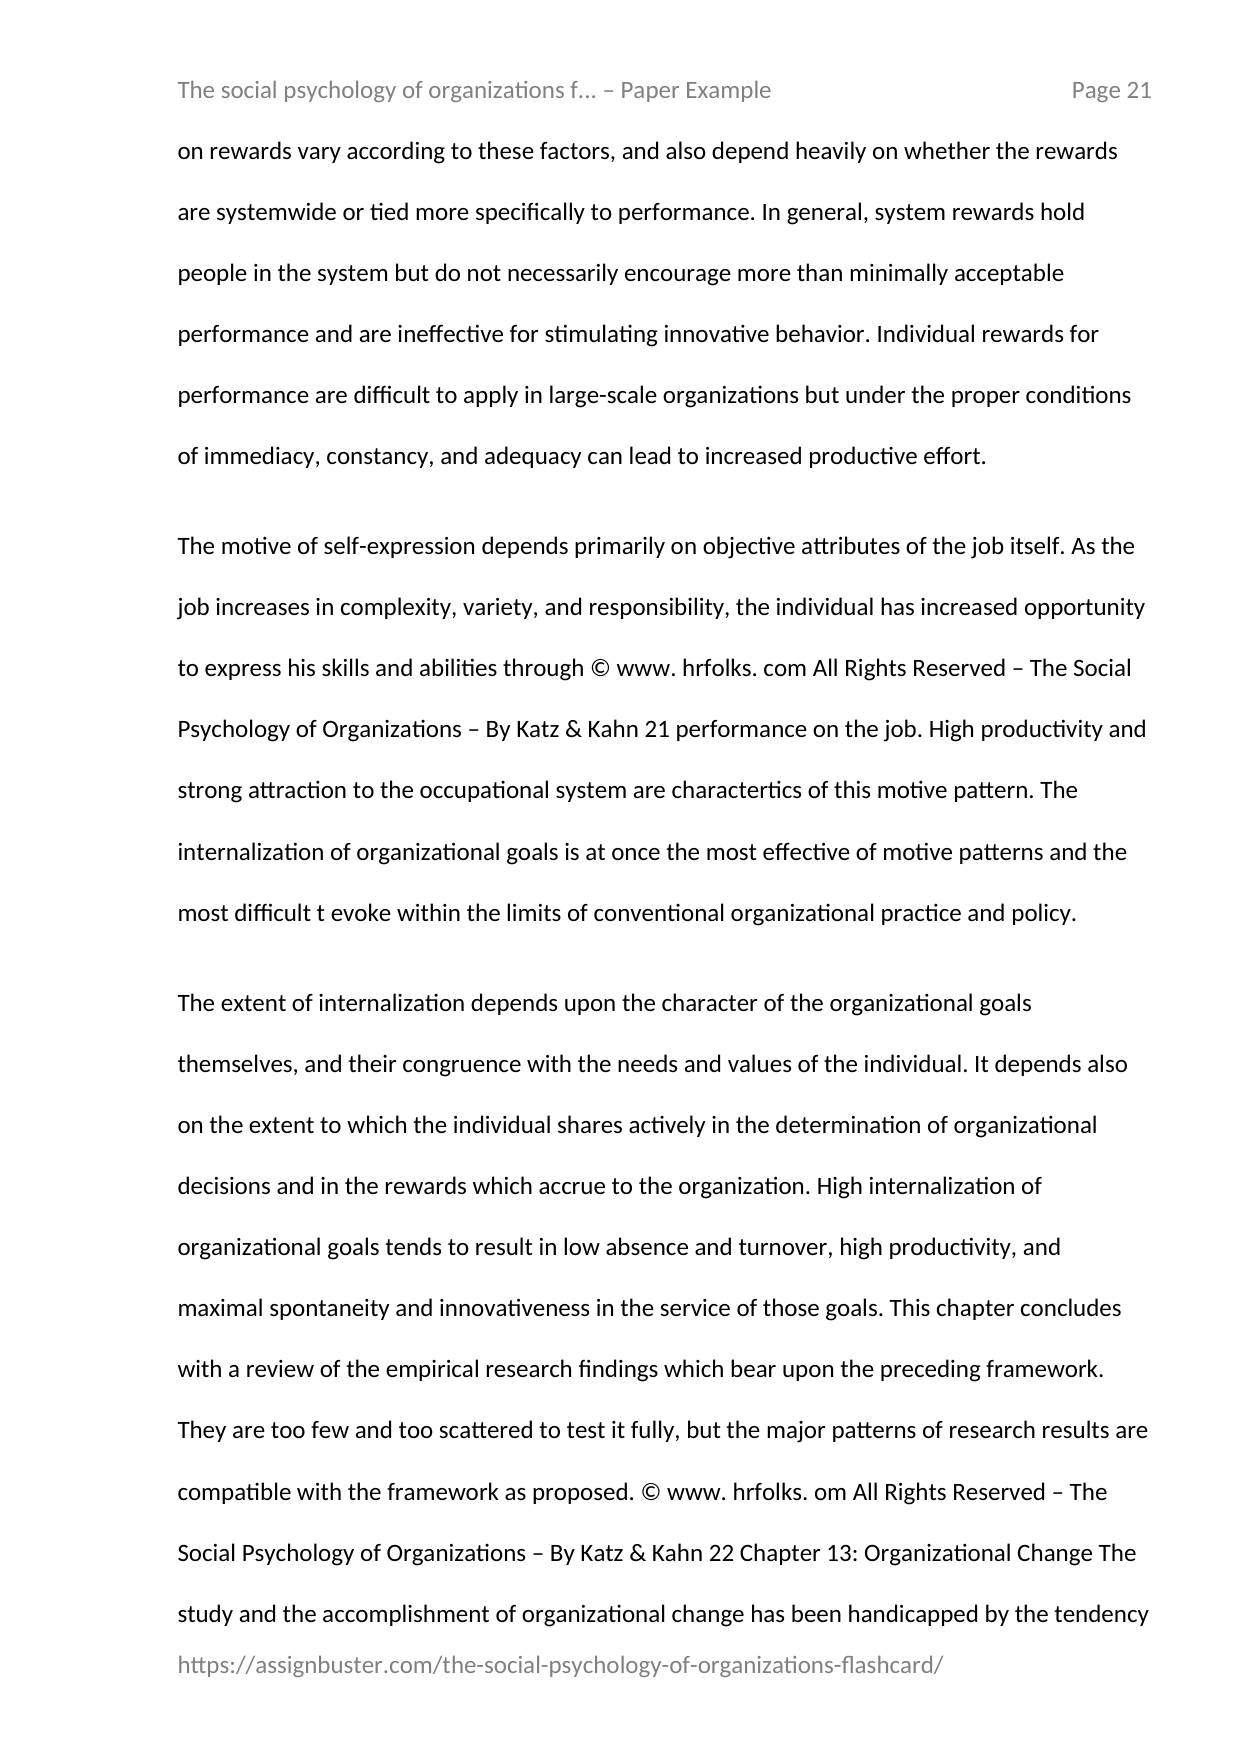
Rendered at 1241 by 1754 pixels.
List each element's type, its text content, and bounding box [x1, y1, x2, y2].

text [177, 987, 1152, 1628]
text The motive of self-expression depends primarily on objective attributes of the job itself. As the job increases in complexity, variety, and responsibility, the individual has increased opportunity to express his skills and abilities through © www. hrfolks. com All Rights Reserved – The Social Psychology of Organizations – By Katz & Kahn 21 performance on the job. High productivity and strong attraction to the occupational system are charactertics of this motive pattern. The internalization of organizational goals is at once the most effective of motive patterns and the most difficult t evoke within the limits of conventional organizational practice and policy. [177, 531, 1152, 927]
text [177, 135, 1152, 471]
